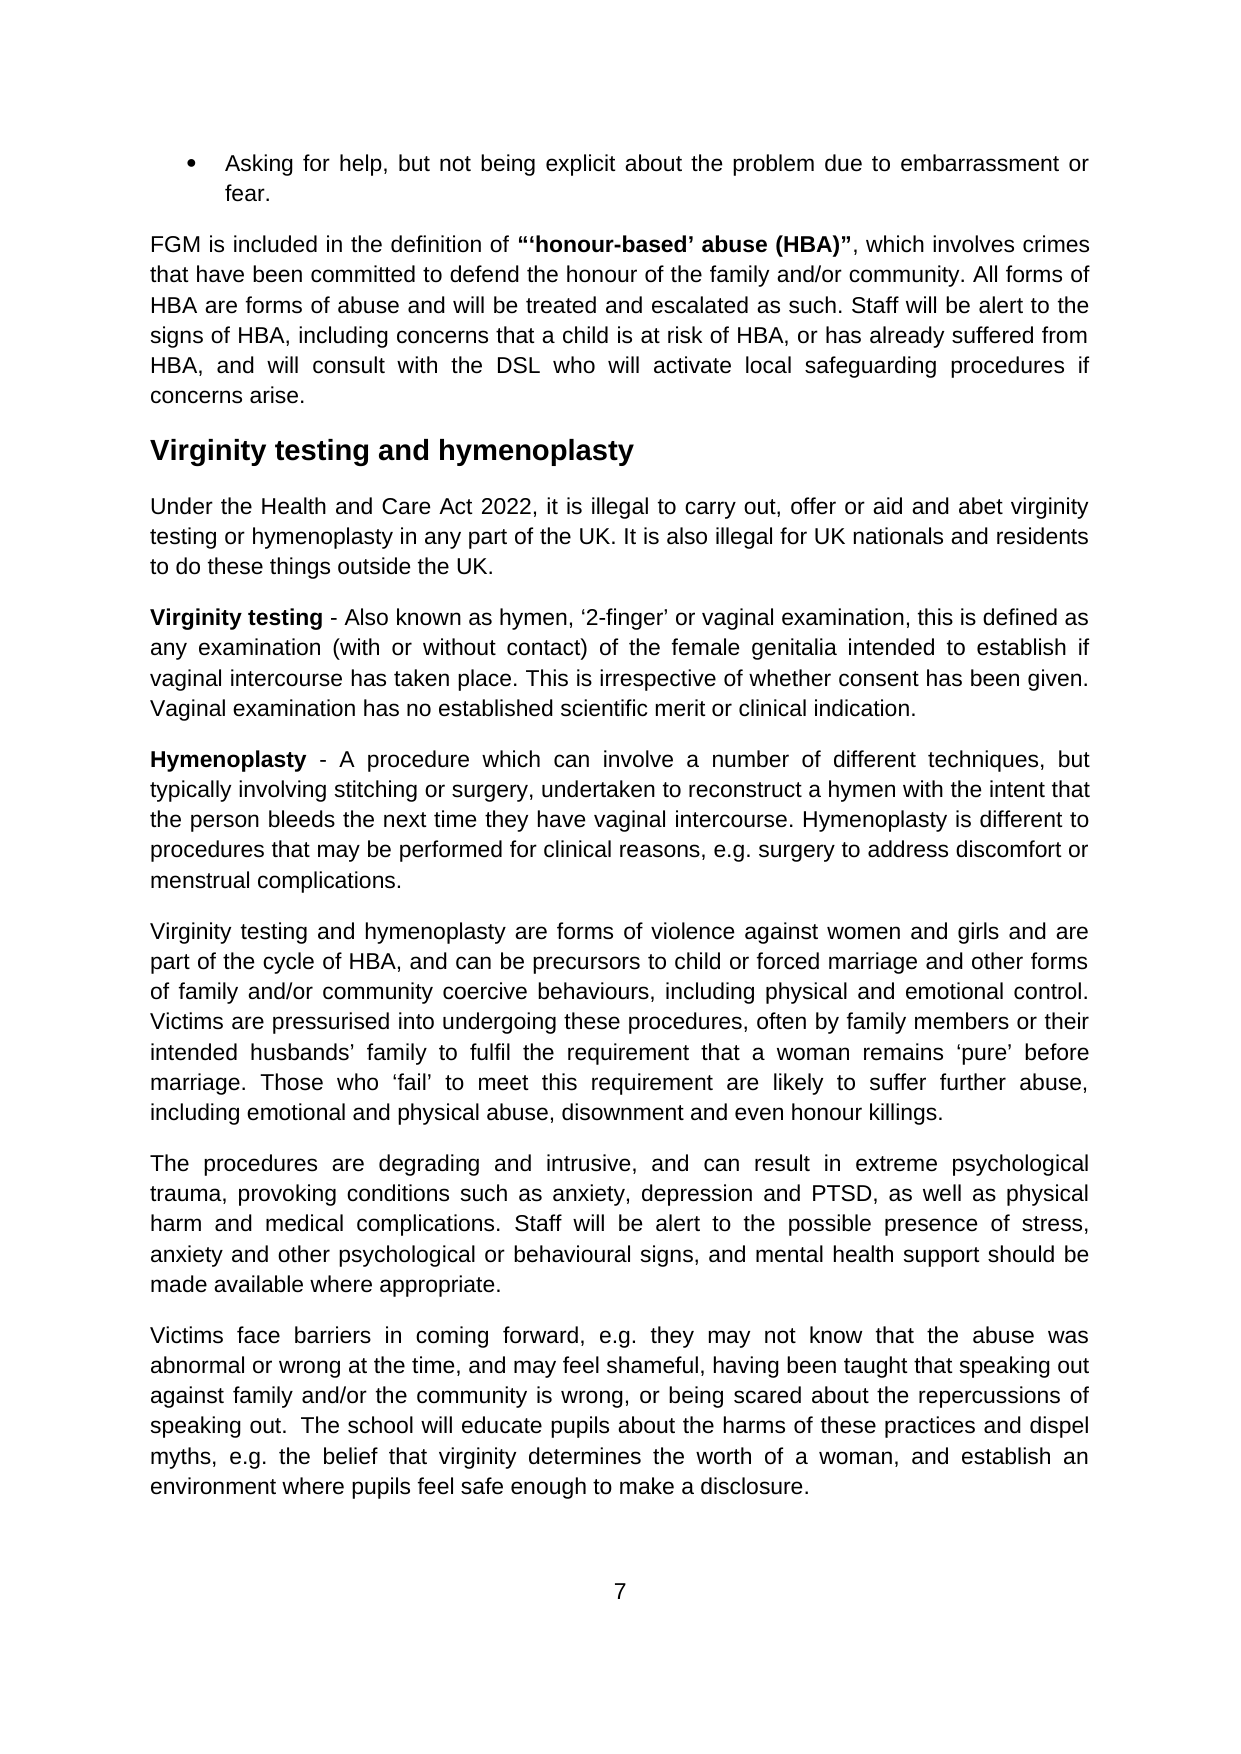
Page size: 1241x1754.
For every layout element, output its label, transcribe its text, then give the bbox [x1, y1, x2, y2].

text Virginity testing and hymenoplasty [150, 433, 1090, 467]
text FGM is included in the definition of “‘honour-based’ abuse (HBA)”, which involves crimes that have been committed to defend the honour of the family and/or community. All forms of HBA are forms of abuse and will be treated and escalated as such. Staff will be alert to the signs of HBA, including concerns that a child is at risk of HBA, or has already suffered from HBA, and will consult with the DSL who will activate local safeguarding procedures if concerns arise. [150, 231, 1090, 409]
text The procedures are degrading and intrusive, and can result in extreme psychological trauma, provoking conditions such as anxiety, depression and PTSD, as well as physical harm and medical complications. Staff will be alert to the possible presence of stress, anxiety and other psychological or behavioural signs, and mental health support should be made available where appropriate. [150, 1207, 1090, 1297]
text Under the Health and Care Act 2022, it is illegal to carry out, offer or aid and abet virginity testing or hymenoplasty in any part of the UK. It is also illegal for UK nationals and residents to do these things outside the UK. [150, 549, 1090, 579]
text Hymenoplasty - A procedure which can involve a number of different techniques, but typically involving stitching or surgery, undertaken to reconstruct a hymen with the intent that the person bleeds the next time they have vaginal intercourse. Hymenoplasty is different to procedures that may be performed for clinical reasons, e.g. surgery to address discomfort or menstrual complications. [150, 863, 1090, 893]
list Asking for help, but not being explicit about the problem due to embarrassment or fear. [187, 150, 1090, 207]
text Virginity testing - Also known as hymen, ‘2-finger’ or vaginal examination, this is defined as any examination (with or without contact) of the female genitalia intended to establish if vaginal intercourse has taken place. This is irrespective of whether consent has been given. Vaginal examination has no established scientific merit or clinical indication. [150, 691, 1090, 721]
text Virginity testing - Also known as hymen, ‘2-finger’ or vaginal examination, this is defined as any examination (with or without contact) of the female genitalia intended to establish if vaginal intercourse has taken place. This is irrespective of whether consent has been given. Vaginal examination has no established scientific merit or clinical indication. [150, 604, 1090, 634]
